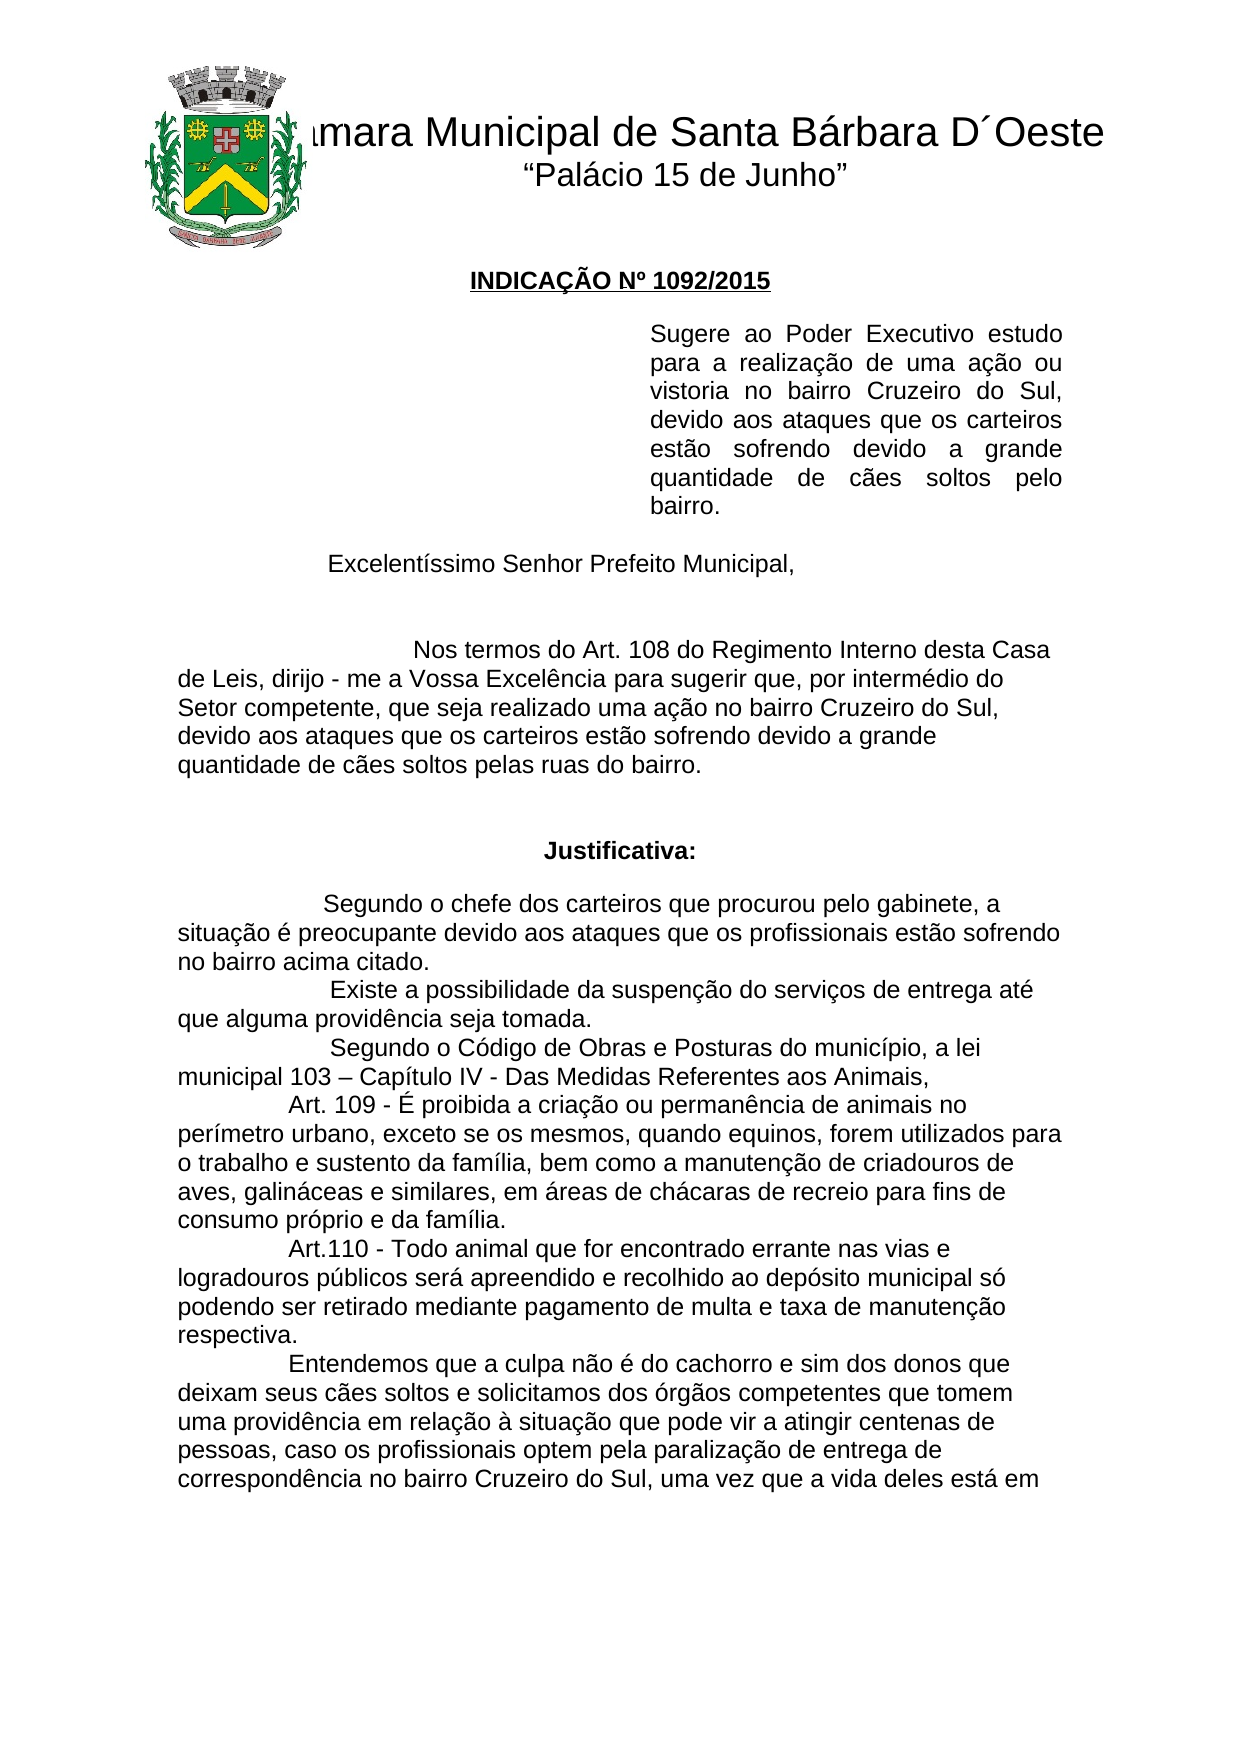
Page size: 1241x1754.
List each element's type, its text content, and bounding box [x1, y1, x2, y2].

text Sugere ao Poder Executivo estudo para a realização de uma ação ou vistoria no bairro Cruzeiro do Sul, devido aos ataques que os carteiros estão sofrendo devido a grande quantidade de cães soltos pelo bairro. [650, 319, 1063, 520]
text Justificativa: [177, 836, 1063, 865]
text Segundo o chefe dos carteiros que procurou pelo gabinete, a situação é preocupante devido aos ataques que os profissionais estão sofrendo no bairro acima citado. [177, 889, 1063, 975]
text Art. 109 - É proibida a criação ou permanência de animais no perímetro urbano, exceto se os mesmos, quando equinos, forem utilizados para o trabalho e sustento da família, bem como a manutenção de criadouros de aves, galináceas e similares, em áreas de chácaras de recreio para fins de consumo próprio e da família. [177, 1090, 1063, 1234]
title INDICAÇÃO Nº 1092/2015 [177, 266, 1063, 294]
text Art.110 - Todo animal que for encontrado errante nas vias e logradouros públicos será apreendido e recolhido ao depósito municipal só podendo ser retirado mediante pagamento de multa e taxa de manutenção respectiva. [177, 1234, 1063, 1349]
text Segundo o Código de Obras e Posturas do município, a lei municipal 103 – Capítulo IV - Das Medidas Referentes aos Animais, [177, 1033, 1063, 1090]
picture [144, 66, 314, 255]
text Nos termos do Art. 108 do Regimento Interno desta Casa de Leis, dirijo - me a Vossa Excelência para sugerir que, por intermédio do Setor competente, que seja realizado uma ação no bairro Cruzeiro do Sul, devido aos ataques que os carteiros estão sofrendo devido a grande quantidade de cães soltos pelas ruas do bairro. [177, 635, 1063, 779]
text Existe a possibilidade da suspenção do serviços de entrega até que alguma providência seja tomada. [177, 975, 1063, 1033]
text Excelentíssimo Senhor Prefeito Municipal, [177, 549, 1063, 577]
